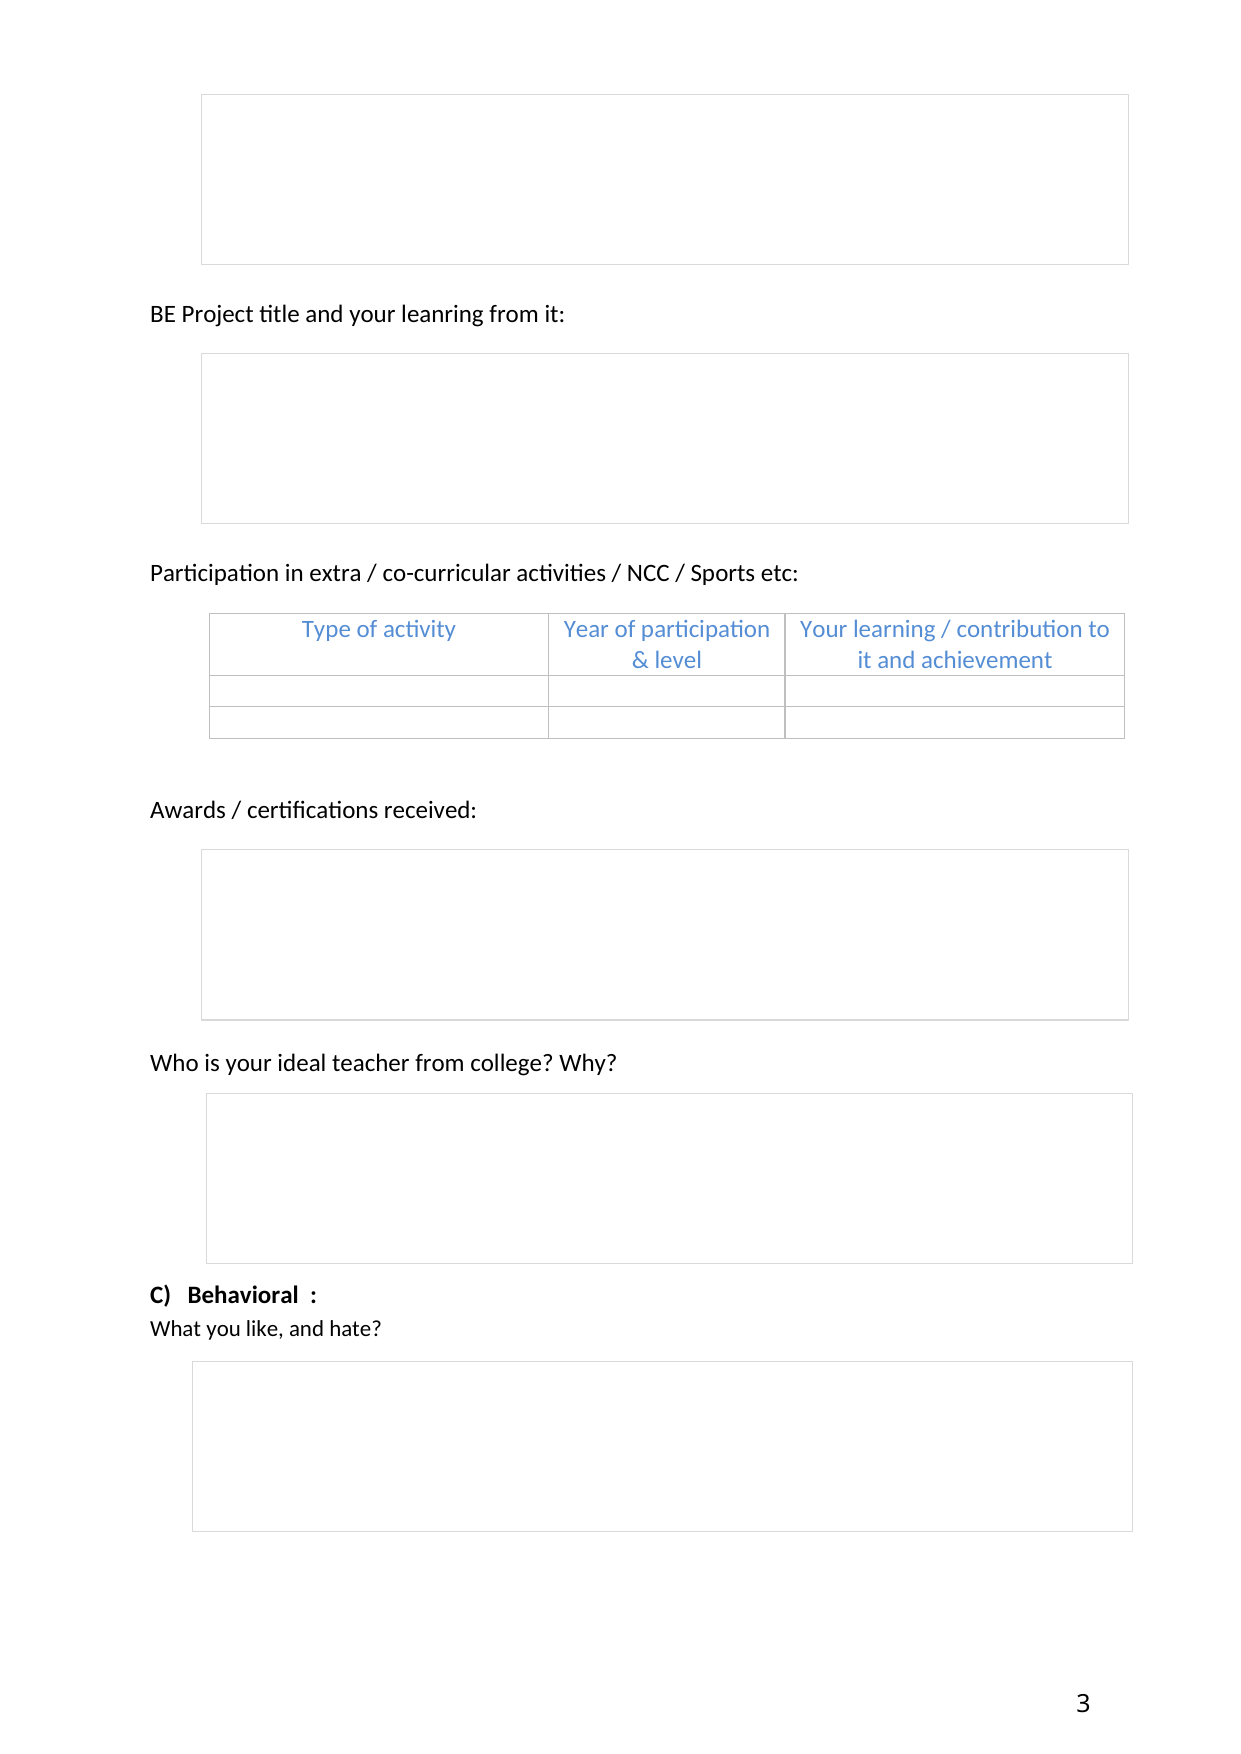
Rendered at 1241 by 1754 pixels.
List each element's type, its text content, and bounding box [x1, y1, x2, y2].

table_header Your learning / contribution to it and achievement [786, 614, 1124, 675]
text Participation in extra / co-curricular activities / NCC / Sports etc: [150, 557, 1090, 587]
table_cell [549, 707, 784, 738]
table_header Type of activity [210, 614, 548, 675]
text What you like, and hate? [150, 1314, 1090, 1342]
list Behavioral : [150, 1279, 1090, 1310]
text Awards / certifications received: [150, 795, 1090, 825]
table_cell [786, 676, 1124, 706]
table_cell [210, 676, 548, 706]
table_cell [549, 676, 784, 706]
table_cell [786, 707, 1124, 738]
text Who is your ideal teacher from college? Why? [150, 1047, 1090, 1078]
text BE Project title and your leanring from it: [150, 298, 1090, 329]
table_header Year of participation & level [549, 614, 784, 675]
table_cell [210, 707, 548, 738]
